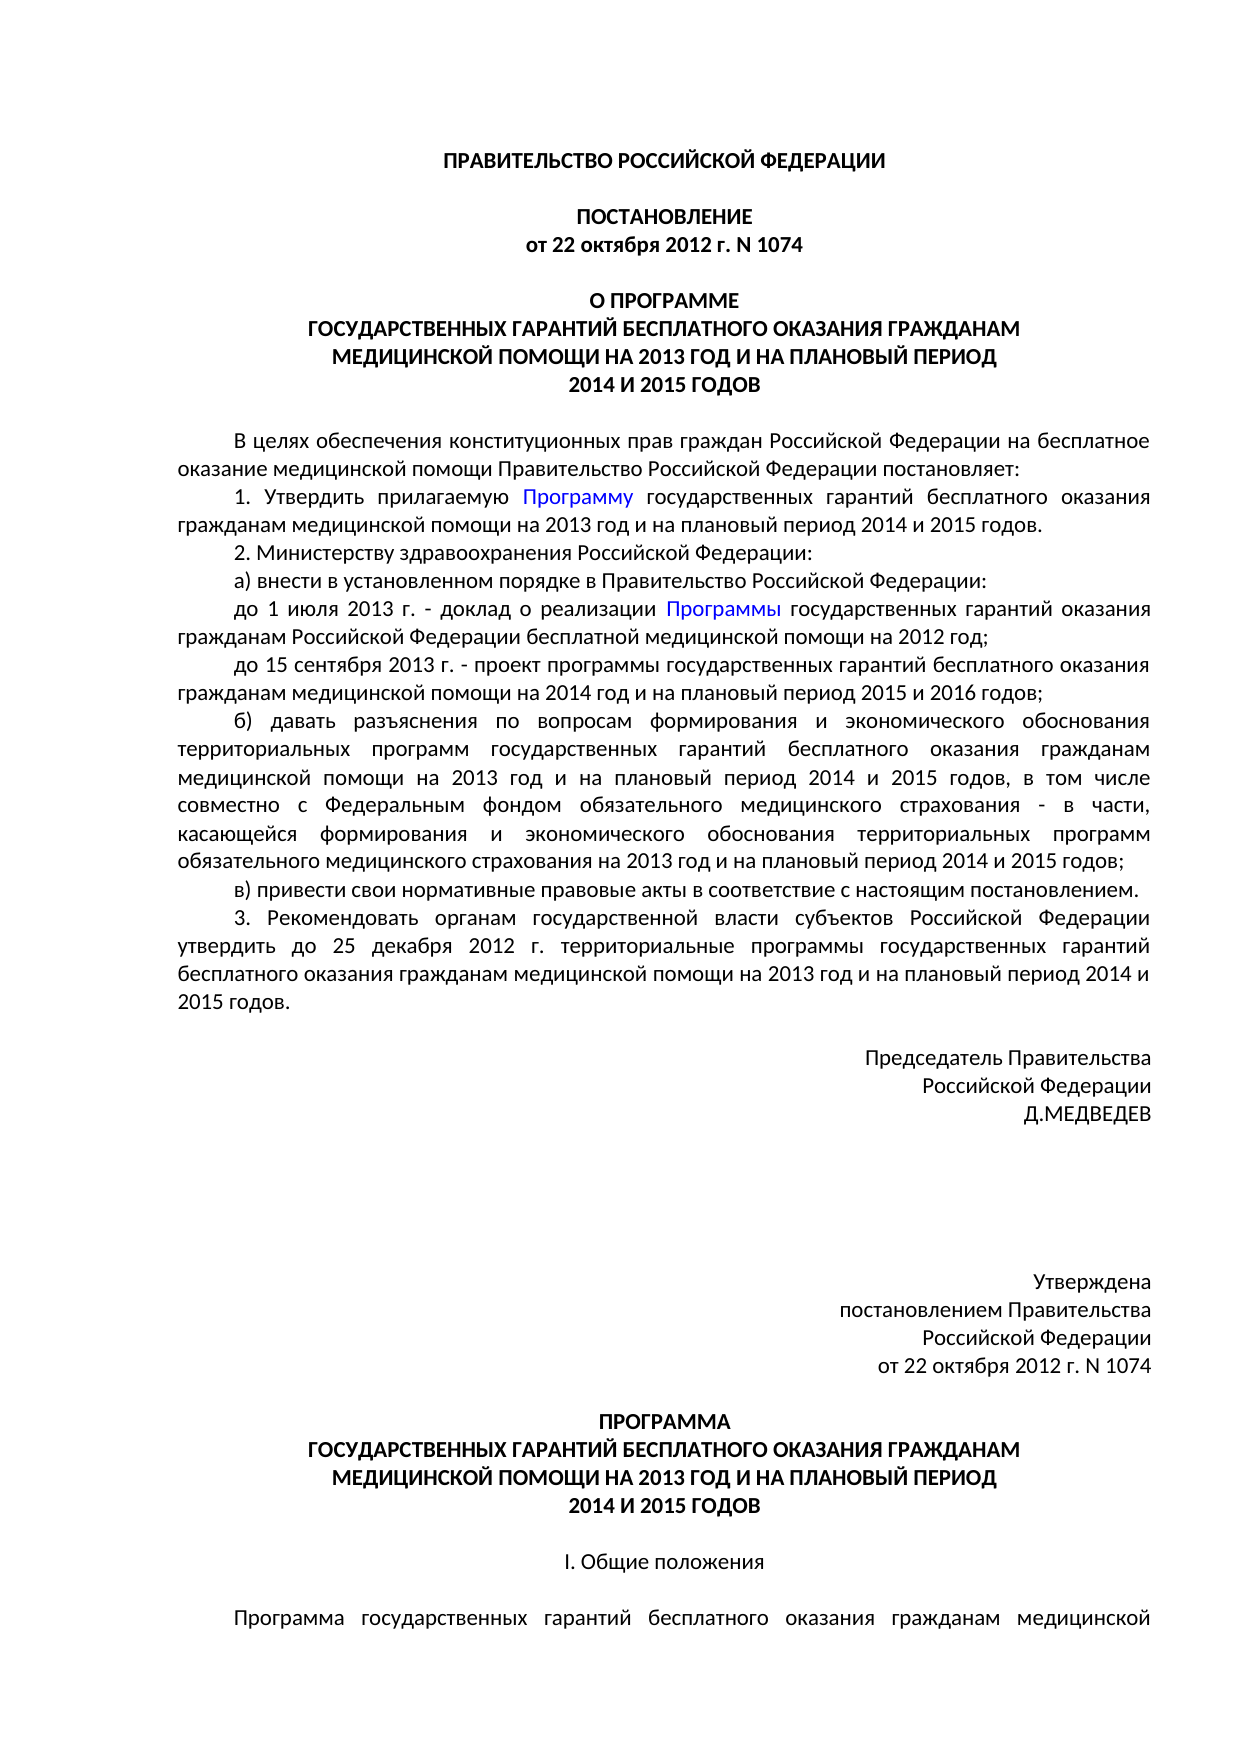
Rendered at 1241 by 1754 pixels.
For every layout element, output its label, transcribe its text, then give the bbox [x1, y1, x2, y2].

text до 15 сентября 2013 г. - проект программы государственных гарантий бесплатного оказания гражданам медицинской помощи на 2014 год и на плановый период 2015 и 2016 годов; [177, 651, 1152, 707]
text а) внести в установленном порядке в Правительство Российской Федерации: [177, 566, 1152, 594]
text 2014 И 2015 ГОДОВ [177, 370, 1152, 398]
text В целях обеспечения конституционных прав граждан Российской Федерации на бесплатное оказание медицинской помощи Правительство Российской Федерации постановляет: [177, 426, 1152, 482]
text ПРАВИТЕЛЬСТВО РОССИЙСКОЙ ФЕДЕРАЦИИ [177, 146, 1152, 174]
text от 22 октября 2012 г. N 1074 [177, 1351, 1152, 1379]
text 3. Рекомендовать органам государственной власти субъектов Российской Федерации утвердить до 25 декабря 2012 г. территориальные программы государственных гарантий бесплатного оказания гражданам медицинской помощи на 2013 год и на плановый период 2014 и 2015 годов. [177, 903, 1152, 1015]
text от 22 октября 2012 г. N 1074 [177, 230, 1152, 258]
text Председатель Правительства [177, 1043, 1152, 1071]
text в) привести свои нормативные правовые акты в соответствие с настоящим постановлением. [177, 875, 1152, 903]
text б) давать разъяснения по вопросам формирования и экономического обоснования территориальных программ государственных гарантий бесплатного оказания гражданам медицинской помощи на 2013 год и на плановый период 2014 и 2015 годов, в том числе совместно с Федеральным фондом обязательного медицинского страхования - в части, касающейся формирования и экономического обоснования территориальных программ обязательного медицинского страхования на 2013 год и на плановый период 2014 и 2015 годов; [177, 707, 1152, 875]
text О ПРОГРАММЕ [177, 286, 1152, 314]
text Российской Федерации [177, 1323, 1152, 1351]
text 2. Министерству здравоохранения Российской Федерации: [177, 538, 1152, 566]
text 2014 И 2015 ГОДОВ [177, 1491, 1152, 1519]
text постановлением Правительства [177, 1295, 1152, 1323]
text I. Общие положения [177, 1547, 1152, 1575]
text 1. Утвердить прилагаемую Программу государственных гарантий бесплатного оказания гражданам медицинской помощи на 2013 год и на плановый период 2014 и 2015 годов. [177, 482, 1152, 538]
text ПРОГРАММА [177, 1407, 1152, 1435]
text Утверждена [177, 1267, 1152, 1295]
text МЕДИЦИНСКОЙ ПОМОЩИ НА 2013 ГОД И НА ПЛАНОВЫЙ ПЕРИОД [177, 1463, 1152, 1491]
text Российской Федерации [177, 1071, 1152, 1099]
text ПОСТАНОВЛЕНИЕ [177, 202, 1152, 230]
text ГОСУДАРСТВЕННЫХ ГАРАНТИЙ БЕСПЛАТНОГО ОКАЗАНИЯ ГРАЖДАНАМ [177, 1435, 1152, 1463]
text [177, 1603, 1152, 1631]
text ГОСУДАРСТВЕННЫХ ГАРАНТИЙ БЕСПЛАТНОГО ОКАЗАНИЯ ГРАЖДАНАМ [177, 314, 1152, 342]
text МЕДИЦИНСКОЙ ПОМОЩИ НА 2013 ГОД И НА ПЛАНОВЫЙ ПЕРИОД [177, 342, 1152, 370]
text Д.МЕДВЕДЕВ [177, 1099, 1152, 1127]
text до 1 июля 2013 г. - доклад о реализации Программы государственных гарантий оказания гражданам Российской Федерации бесплатной медицинской помощи на 2012 год; [177, 594, 1152, 651]
